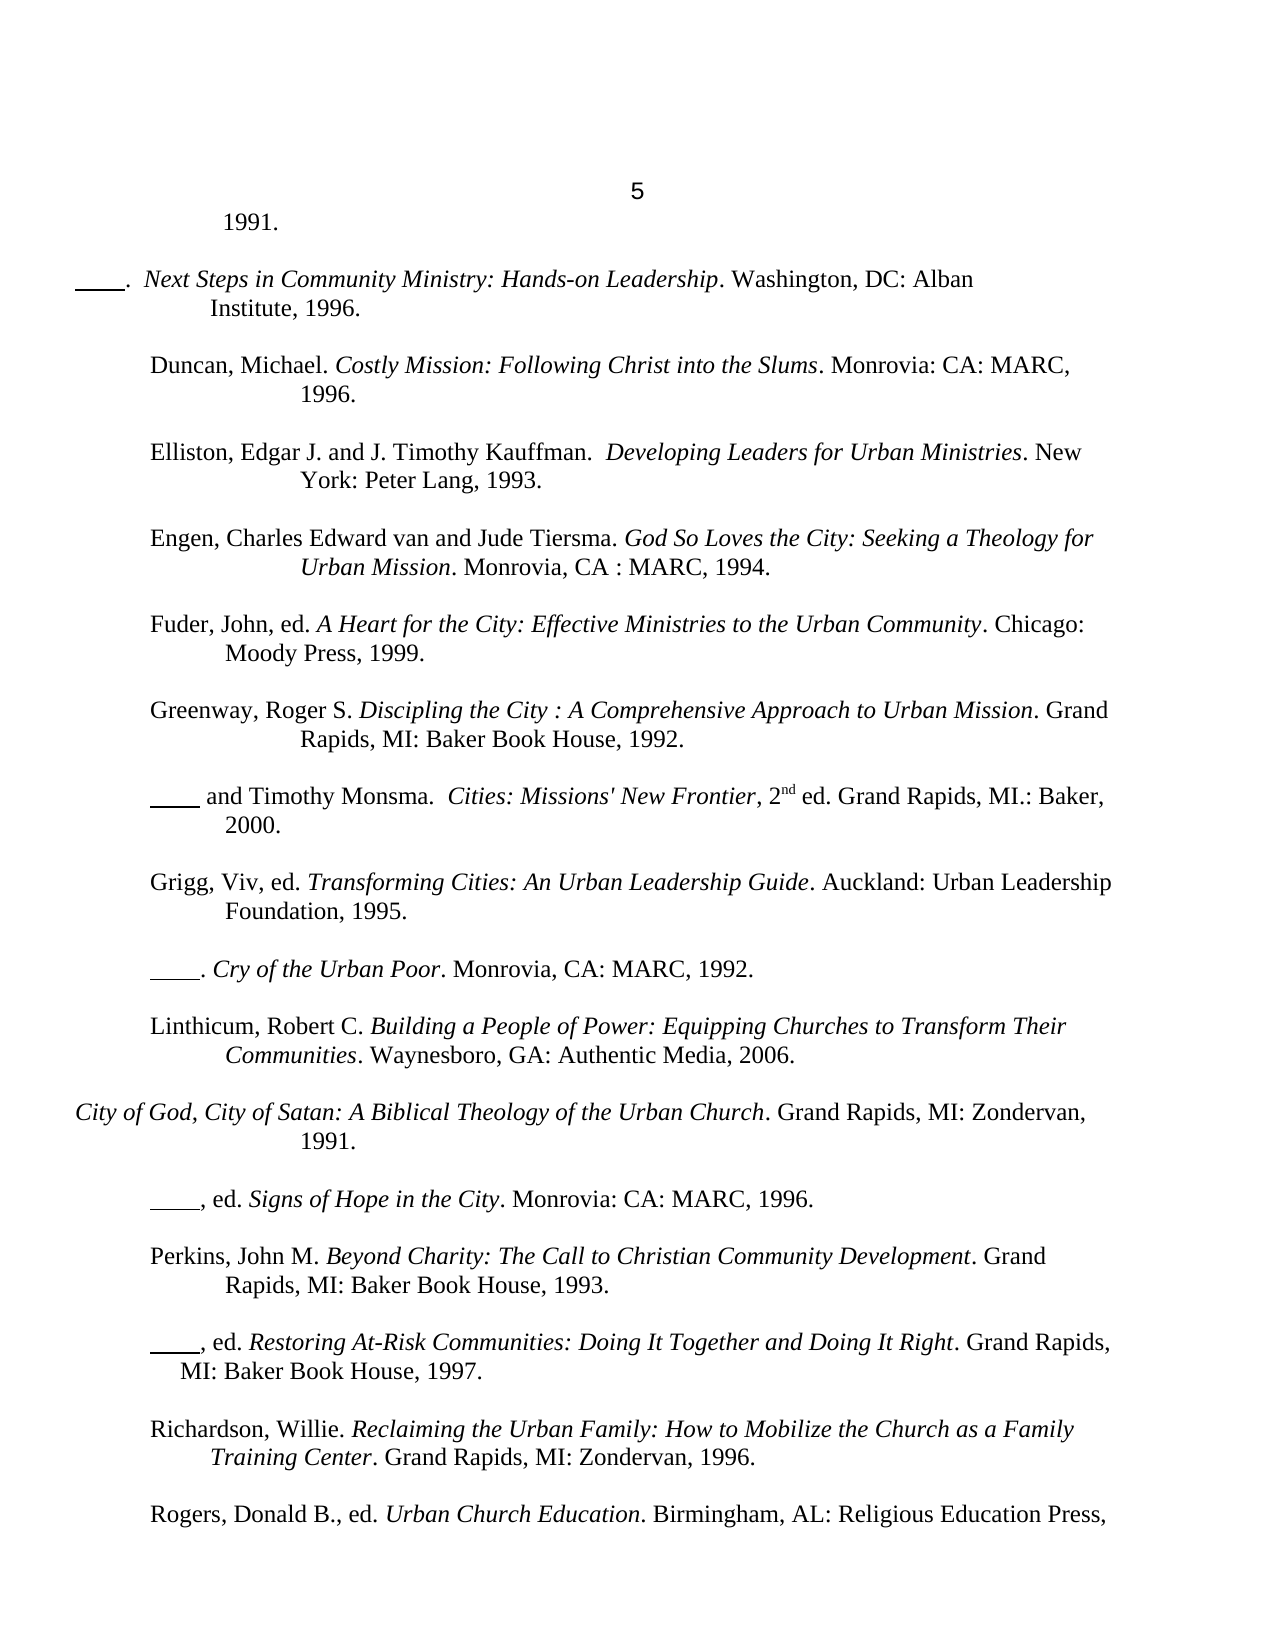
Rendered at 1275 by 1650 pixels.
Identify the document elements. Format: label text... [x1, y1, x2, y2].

text Richardson, Willie. Reclaiming the Urban Family: How to Mobilize the Church as a Family Training Center. Grand Rapids, MI: Zondervan, 1996. [150, 1414, 1125, 1471]
text Linthicum, Robert C. Building a People of Power: Equipping Churches to Transform Their Communities. Waynesboro, GA: Authentic Media, 2006. [150, 1011, 1125, 1069]
text Elliston, Edgar J. and J. Timothy Kauffman. Developing Leaders for Urban Ministries. New York: Peter Lang, 1993. [150, 437, 1125, 494]
text Fuder, John, ed. A Heart for the City: Effective Ministries to the Urban Community. Chicago: Moody Press, 1999. [150, 609, 1125, 667]
text Perkins, John M. Beyond Charity: The Call to Christian Community Development. Grand Rapids, MI: Baker Book House, 1993. [150, 1241, 1125, 1299]
text . Next Steps in Community Ministry: Hands-on Leadership. Washington, DC: Alban Institute, 1996. [75, 264, 1125, 322]
text City of God, City of Satan: A Biblical Theology of the Urban Church. Grand Rapids, MI: Zondervan, 1991. [75, 1097, 1125, 1155]
text Greenway, Roger S. Discipling the City : A Comprehensive Approach to Urban Mission. Grand Rapids, MI: Baker Book House, 1992. [150, 695, 1125, 752]
text Duncan, Michael. Costly Mission: Following Christ into the Slums. Monrovia: CA: MARC, 1996. [150, 350, 1125, 408]
text Engen, Charles Edward van and Jude Tiersma. God So Loves the City: Seeking a Theology for Urban Mission. Monrovia, CA : MARC, 1994. [150, 523, 1125, 580]
text , ed. Signs of Hope in the City. Monrovia: CA: MARC, 1996. [150, 1184, 1125, 1212]
text , ed. Restoring At-Risk Communities: Doing It Together and Doing It Right. Grand Rapids, MI: Baker Book House, 1997. [150, 1327, 1125, 1385]
text and Timothy Monsma. Cities: Missions' New Frontier, 2nd ed. Grand Rapids, MI.: Baker, 2000. [150, 781, 1125, 839]
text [150, 1499, 1125, 1528]
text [150, 178, 1125, 235]
text . Cry of the Urban Poor. Monrovia, CA: MARC, 1992. [150, 954, 1125, 982]
text Grigg, Viv, ed. Transforming Cities: An Urban Leadership Guide. Auckland: Urban Leadership Foundation, 1995. [150, 867, 1125, 925]
